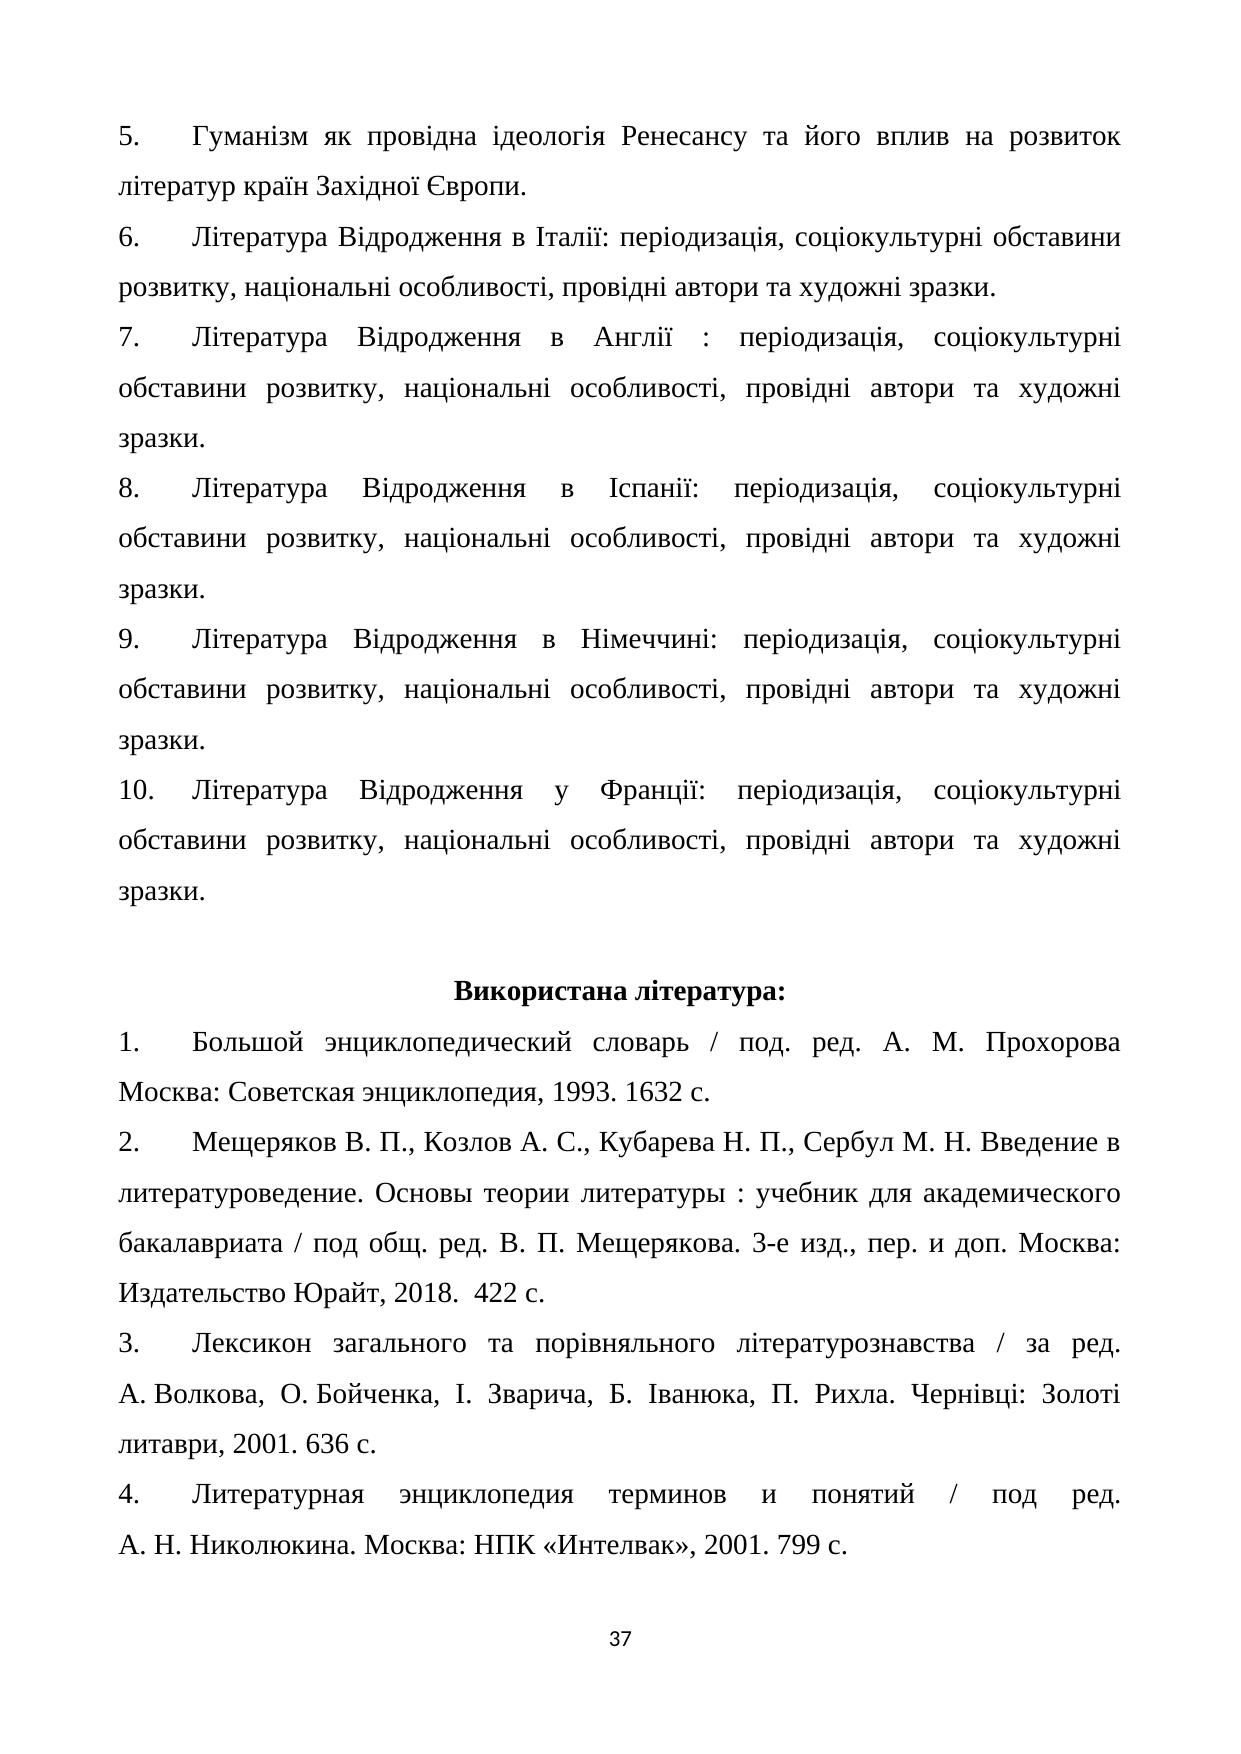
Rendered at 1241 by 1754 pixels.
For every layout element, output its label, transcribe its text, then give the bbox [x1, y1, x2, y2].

list Большой энциклопедический словарь / под. ред. А. М. Прохорова Москва: Советская энциклопедия, 1993. 1632 с. [118, 1024, 1122, 1108]
list Література Відродження в Італії: періодизація, соціокультурні обставини розвитку, національні особливості, провідні автори та художні зразки. [118, 219, 1122, 303]
list Література Відродження у Франції: періодизація, соціокультурні обставини розвитку, національні особливості, провідні автори та художні зразки. [118, 772, 1122, 906]
list Мещеряков В. П., Козлов А. С., Кубарева Н. П., Сербул М. Н. Введение в литературоведение. Основы теории литературы : учебник для академического бакалавриата / под общ. ред. В. П. Мещерякова. 3-е изд., пер. и доп. Москва: Издательство Юрайт, 2018. 422 с. [118, 1124, 1122, 1309]
list Література Відродження в Англії : періодизація, соціокультурні обставини розвитку, національні особливості, провідні автори та художні зразки. [118, 319, 1122, 453]
list Література Відродження в Іспанії: періодизація, соціокультурні обставини розвитку, національні особливості, провідні автори та художні зразки. [118, 470, 1122, 604]
list Лексикон загального та порівняльного літературознавства / за ред. А. Волкова, О. Бойченка, І. Зварича, Б. Іванюка, П. Рихла. Чернівці: Золоті литаври, 2001. 636 с. [118, 1326, 1122, 1460]
list Література Відродження в Німеччині: періодизація, соціокультурні обставини розвитку, національні особливості, провідні автори та художні зразки. [118, 621, 1122, 755]
text Використана література: [118, 973, 1122, 1007]
list Литературная энциклопедия терминов и понятий / под ред. А. Н. Николюкина. Москва: НПК «Интелвак», 2001. 799 с. [118, 1477, 1122, 1560]
list Гуманізм як провідна ідеологія Ренесансу та його вплив на розвиток літератур країн Західної Європи. [118, 118, 1122, 202]
